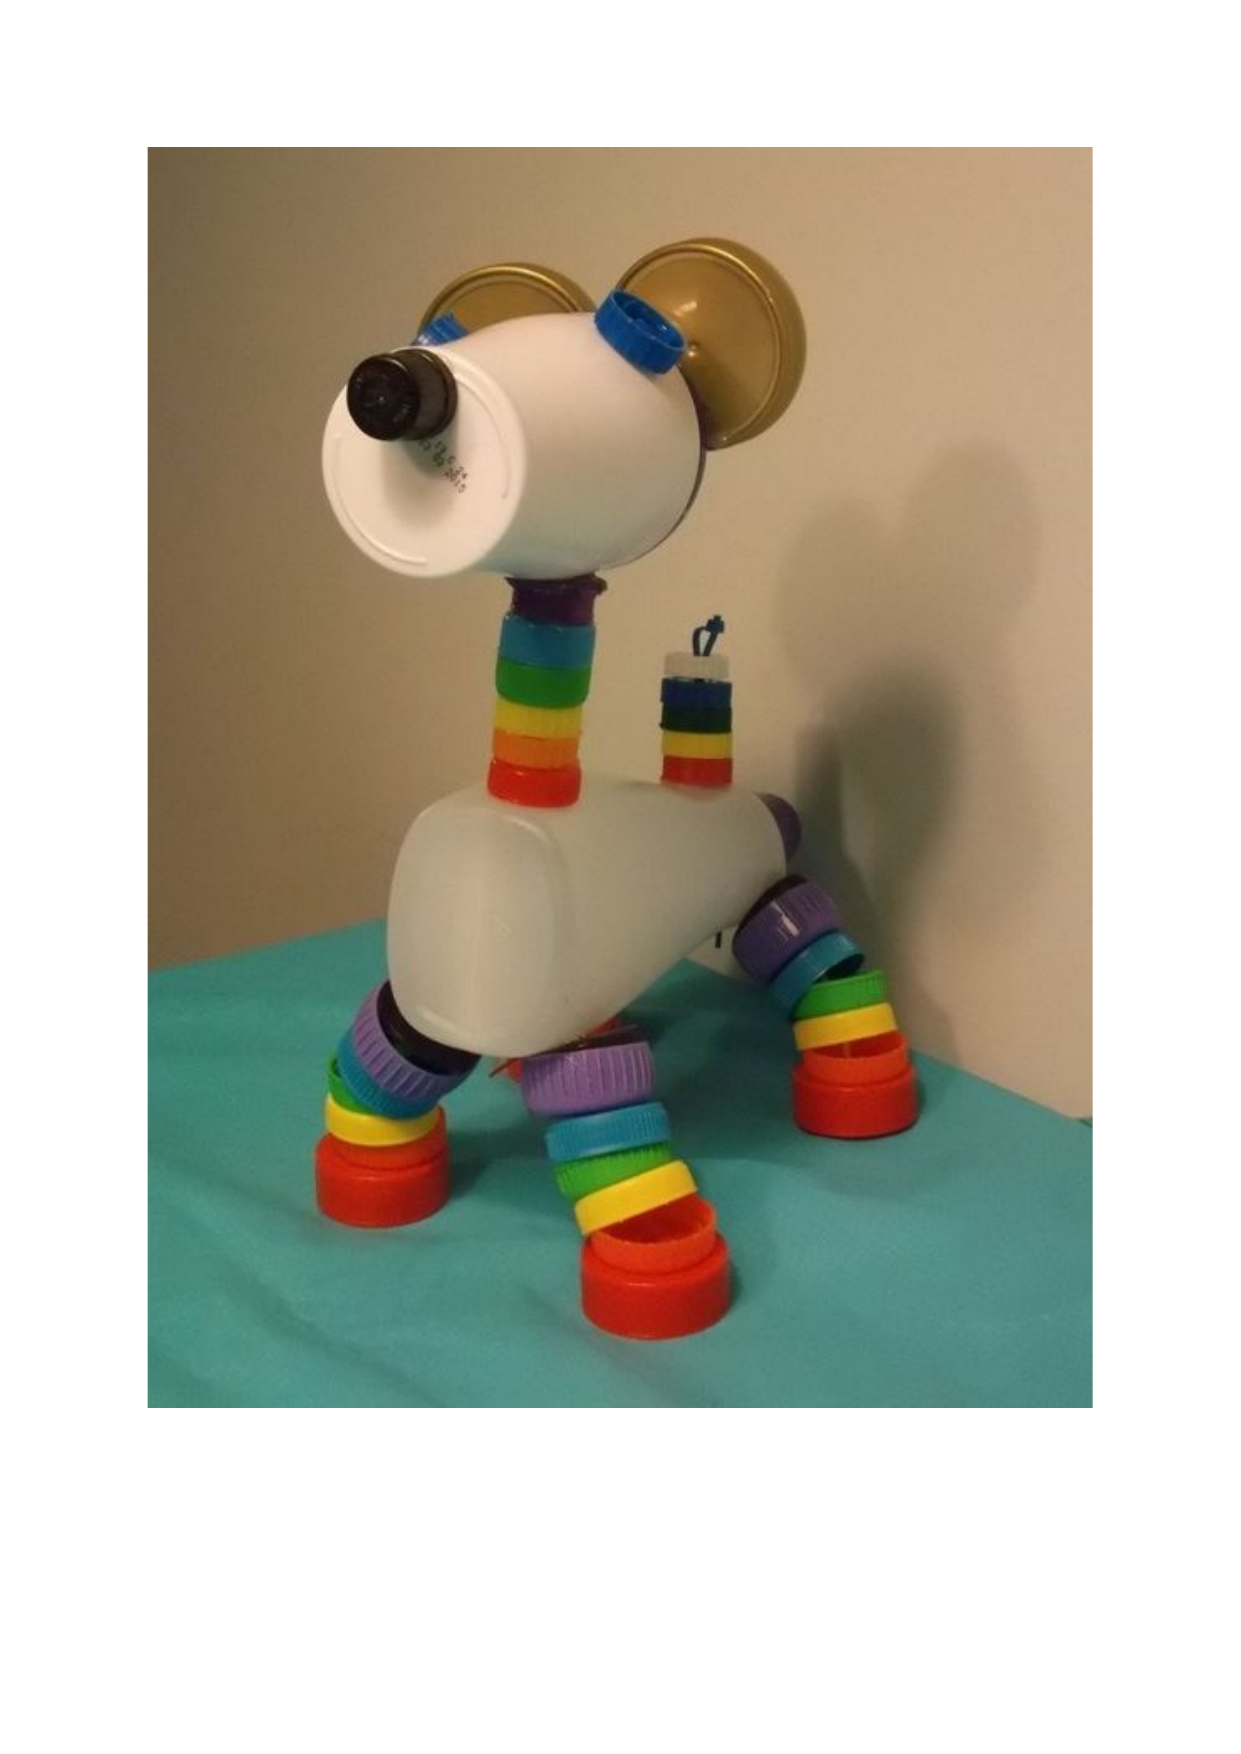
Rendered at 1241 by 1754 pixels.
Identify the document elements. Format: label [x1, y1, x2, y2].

picture [147, 147, 1093, 1408]
